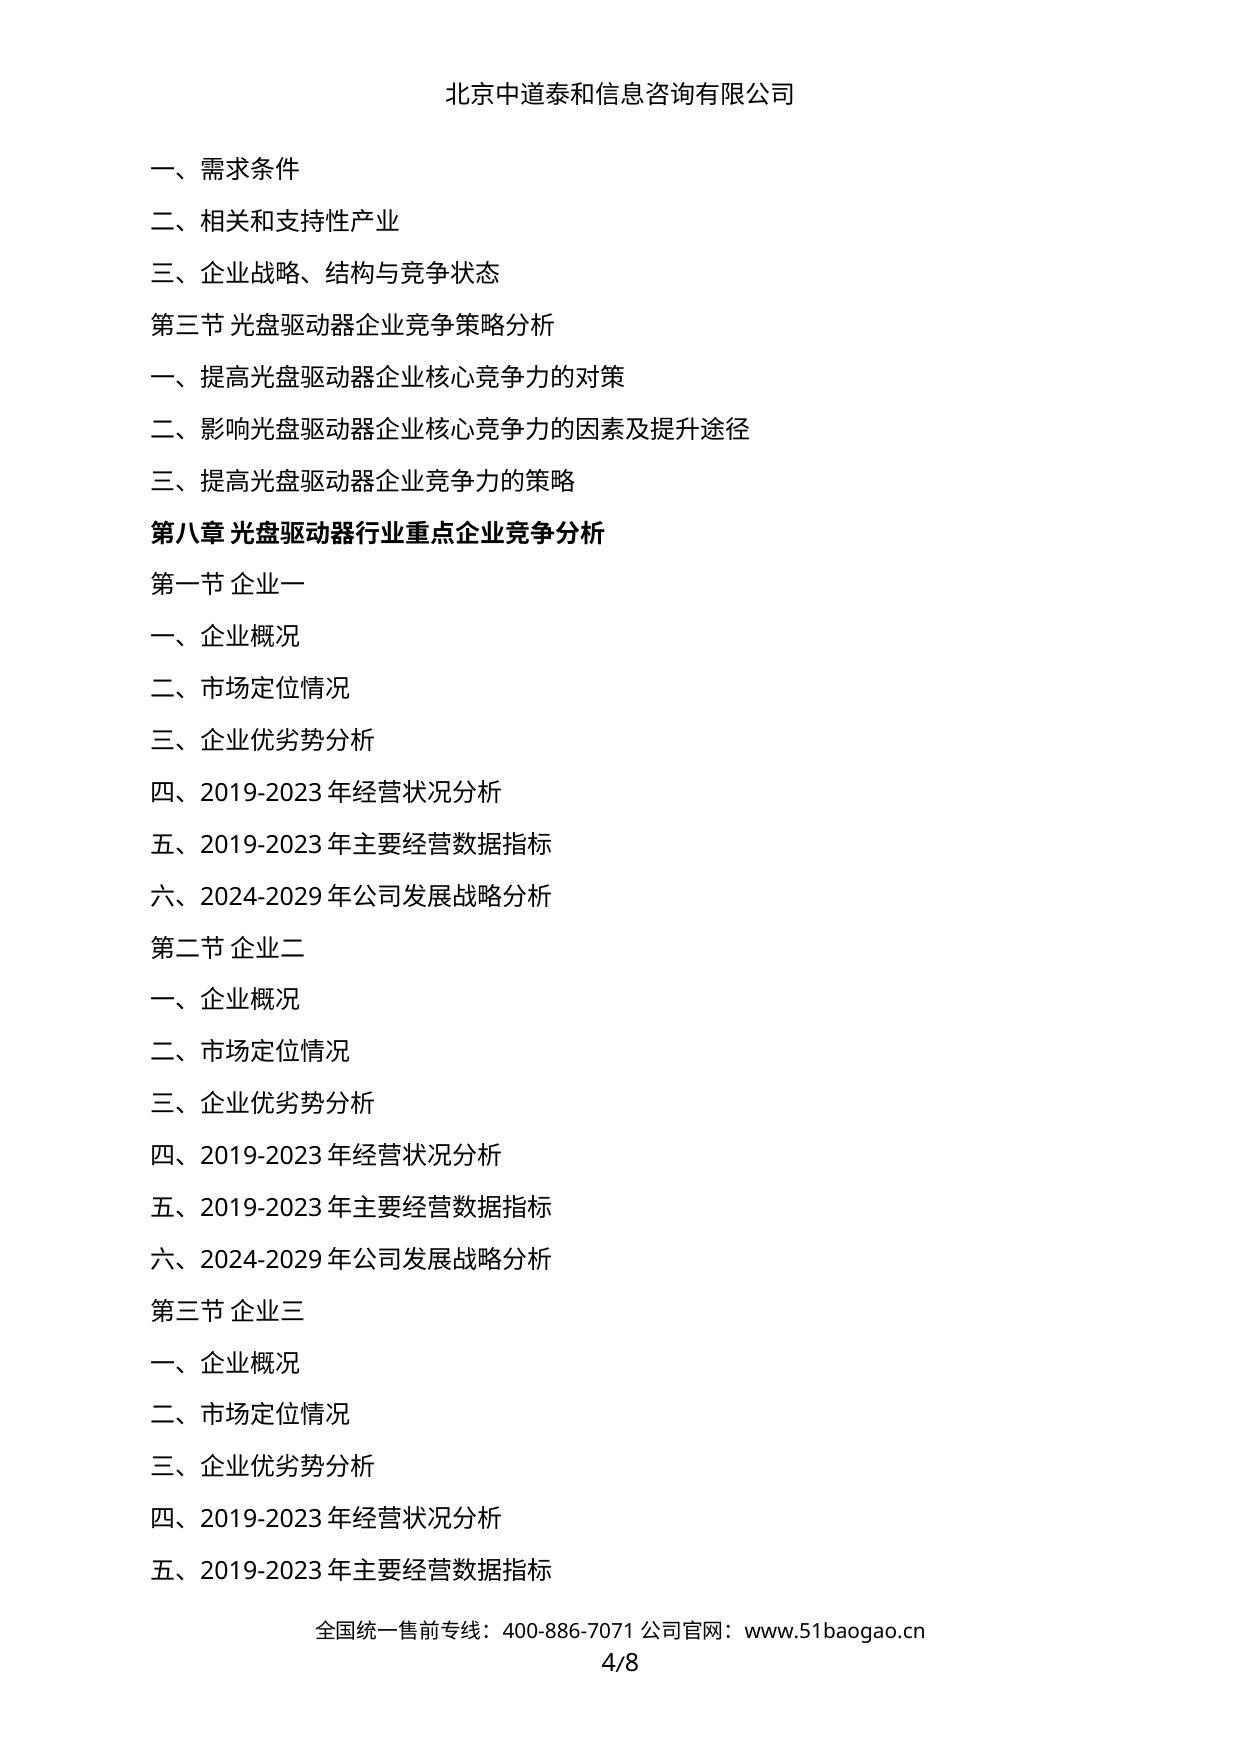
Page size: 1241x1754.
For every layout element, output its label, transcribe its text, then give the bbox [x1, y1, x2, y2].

text 一、企业概况 [150, 617, 1090, 653]
text 一、企业概况 [150, 1343, 1090, 1379]
text 三、企业优劣势分析 [150, 721, 1090, 757]
text 二、市场定位情况 [150, 1395, 1090, 1431]
text 六、2024-2029年公司发展战略分析 [150, 1239, 1090, 1276]
text 第二节 企业二 [150, 928, 1090, 964]
text 第三节 光盘驱动器企业竞争策略分析 [150, 306, 1090, 342]
text 二、相关和支持性产业 [150, 202, 1090, 238]
text 三、企业优劣势分析 [150, 1447, 1090, 1483]
text 第一节 企业一 [150, 565, 1090, 601]
text 三、提高光盘驱动器企业竞争力的策略 [150, 461, 1090, 497]
text 四、2019-2023年经营状况分析 [150, 1136, 1090, 1172]
text 五、2019-2023年主要经营数据指标 [150, 824, 1090, 861]
text 四、2019-2023年经营状况分析 [150, 1499, 1090, 1535]
text 第八章 光盘驱动器行业重点企业竞争分析 [150, 513, 1090, 549]
text 第三节 企业三 [150, 1291, 1090, 1327]
text 一、企业概况 [150, 980, 1090, 1016]
text 六、2024-2029年公司发展战略分析 [150, 876, 1090, 912]
text 二、影响光盘驱动器企业核心竞争力的因素及提升途径 [150, 409, 1090, 446]
text 五、2019-2023年主要经营数据指标 [150, 1551, 1090, 1587]
text 二、市场定位情况 [150, 1032, 1090, 1068]
text 三、企业战略、结构与竞争状态 [150, 254, 1090, 290]
text 二、市场定位情况 [150, 669, 1090, 705]
text 一、需求条件 [150, 150, 1090, 186]
text 四、2019-2023年经营状况分析 [150, 772, 1090, 809]
text 五、2019-2023年主要经营数据指标 [150, 1187, 1090, 1224]
text 三、企业优劣势分析 [150, 1084, 1090, 1120]
text 一、提高光盘驱动器企业核心竞争力的对策 [150, 357, 1090, 394]
